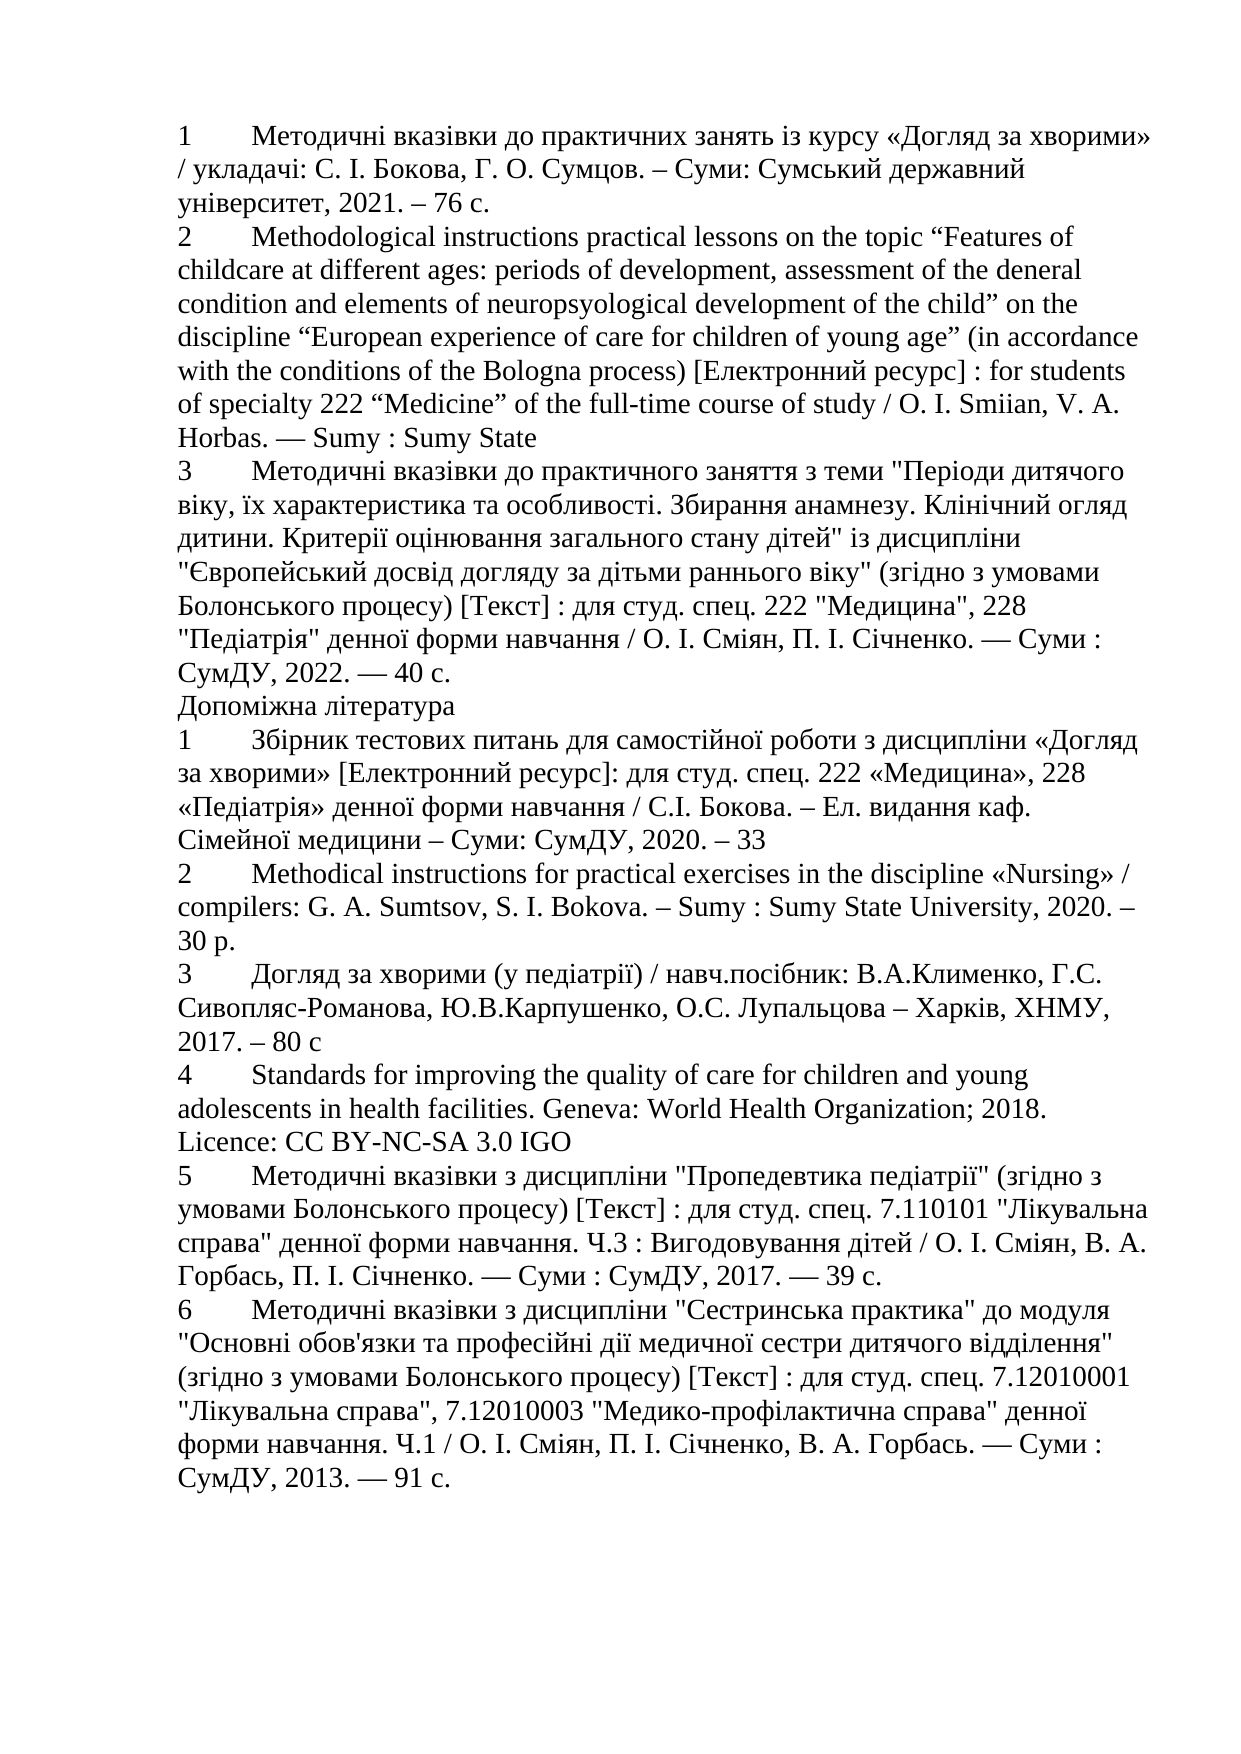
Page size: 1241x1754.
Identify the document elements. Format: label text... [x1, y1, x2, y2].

text 1 Методичні вказівки до практичних занять із курсу «Догляд за хворими» / укладачі: С. І. Бокова, Г. О. Сумцов. – Суми: Сумський державний університет, 2021. – 76 с. [177, 118, 1152, 219]
text 5 Методичні вказівки з дисципліни "Пропедевтика педіатрії" (згідно з умовами Болонського процесу) [Текст] : для студ. спец. 7.110101 "Лікувальна справа" денної форми навчання. Ч.3 : Вигодовування дітей / О. І. Сміян, В. А. Горбась, П. І. Січненко. — Суми : СумДУ, 2017. — 39 с. [177, 1158, 1152, 1292]
text 4 Standards for improving the quality of care for children and young adolescents in health facilities. Geneva: World Health Organization; 2018. Licence: CC BY-NC-SA 3.0 IGO [177, 1057, 1152, 1158]
text 2 Methodological instructions practical lessons on the topic “Features of childcare at different ages: periods of development, assessment of the deneral condition and elements of neuropsyological development of the child” on the discipline “European experience of care for children of young age” (in accordance with the conditions of the Bologna process) [Електронний ресурс] : for students of specialty 222 “Medicine” of the full-time course of study / O. I. Smiian, V. A. Horbas. — Sumy : Sumy State [177, 219, 1152, 453]
text 3 Методичні вказівки до практичного заняття з теми "Періоди дитячого віку, їх характеристика та особливості. Збирання анамнезу. Клінічний огляд дитини. Критерії оцінювання загального стану дітей" із дисципліни "Європейський досвід догляду за дітьми раннього віку" (згідно з умовами Болонського процесу) [Текст] : для студ. спец. 222 "Медицина", 228 "Педіатрія" денної форми навчання / О. І. Сміян, П. І. Січненко. — Суми : СумДУ, 2022. — 40 с. [177, 453, 1152, 688]
text Допоміжна література [177, 688, 1152, 722]
text 1 Збірник тестових питань для самостійної роботи з дисципліни «Догляд за хворими» [Електронний ресурс]: для студ. спец. 222 «Медицина», 228 «Педіатрія» денної форми навчання / С.І. Бокова. – Ел. видання каф. Сімейної медицини – Суми: СумДУ, 2020. – 33 [177, 722, 1152, 856]
text 2 Methodical instructions for practical exercises in the discipline «Nursing» / compilers: G. A. Sumtsov, S. I. Bokova. – Sumy : Sumy State University, 2020. – 30 p. [177, 856, 1152, 957]
text 3 Догляд за хворими (у педіатрії) / навч.посібник: В.А.Клименко, Г.С. Сивопляс-Романова, Ю.В.Карпушенко, О.С. Лупальцова – Харків, ХНМУ, 2017. – 80 с [177, 957, 1152, 1057]
text 6 Методичні вказівки з дисципліни "Сестринська практика" до модуля "Основні обов'язки та професійні дії медичної сестри дитячого відділення" (згідно з умовами Болонського процесу) [Текст] : для студ. спец. 7.12010001 "Лікувальна справа", 7.12010003 "Медико-профілактична справа" денної форми навчання. Ч.1 / О. І. Сміян, П. І. Січненко, В. А. Горбась. — Суми : СумДУ, 2013. — 91 с. [177, 1292, 1152, 1493]
